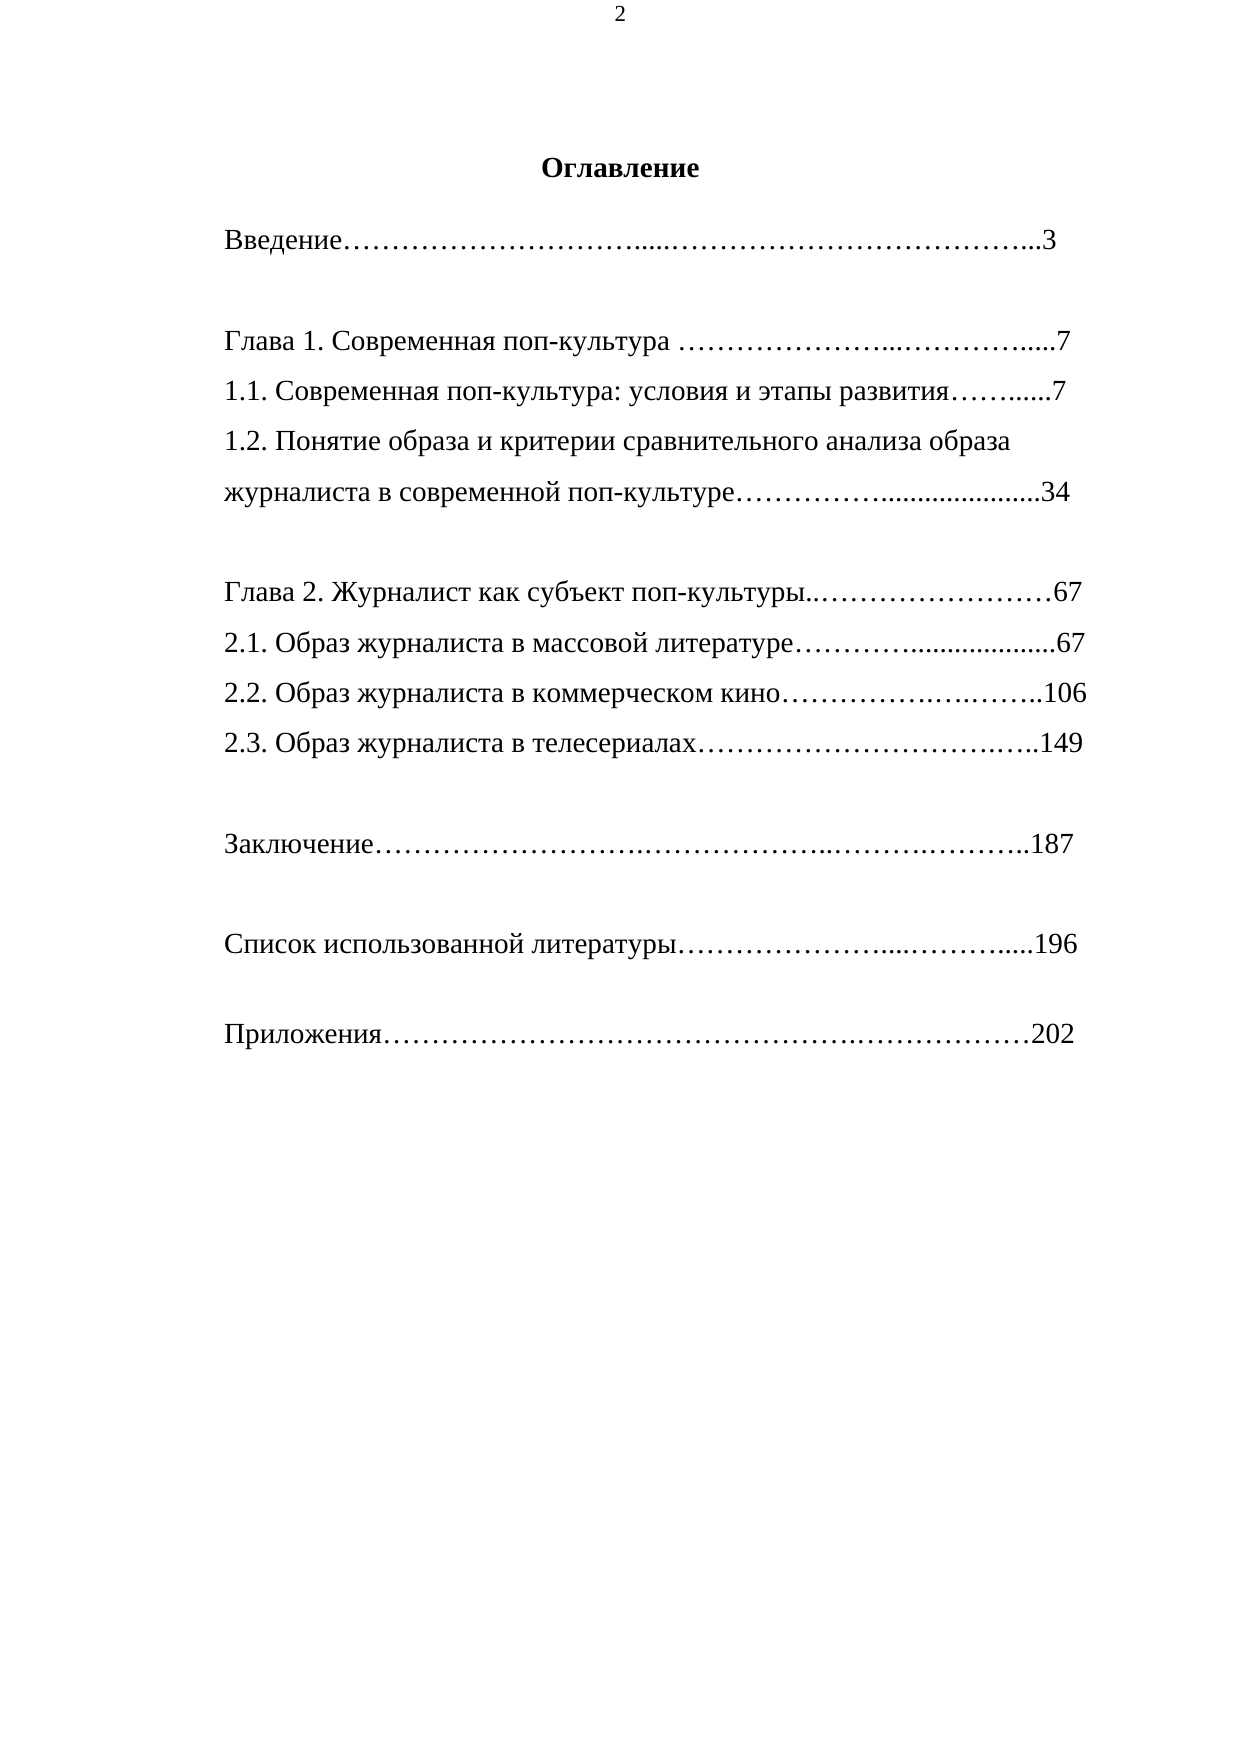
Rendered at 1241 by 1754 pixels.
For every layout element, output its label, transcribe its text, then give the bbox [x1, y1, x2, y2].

text Список использованной литературы…………………....……….....196 [150, 927, 1090, 960]
text 1.1. Современная поп-культура: условия и этапы развития……......7 [150, 373, 275, 407]
text Глава 1. Современная поп-культура …………………...………….....7 [150, 323, 1090, 356]
text 2.1. Образ журналиста в массовой литературе…………....................67 [793, 625, 1090, 658]
text Заключение……………………….………………..……….………..187 [150, 826, 1090, 859]
text 2.3. Образ журналиста в телесериалах………………………….…..149 [150, 725, 1090, 759]
text Приложения………………………………………….………………202 [150, 1016, 1090, 1050]
text Оглавление [150, 150, 1090, 183]
text Глава 2. Журналист как субъект поп-культуры..……………………67 [150, 574, 1090, 608]
text 1.2. Понятие образа и критерии сравнительного анализа образа журналиста в современной поп-культуре……………......................34 [224, 423, 1090, 507]
text 2.2. Образ журналиста в коммерческом кино…………….….……..106 [150, 675, 275, 709]
text 2.2. Образ журналиста в коммерческом кино…………….….……..106 [780, 675, 1090, 709]
text 1.1. Современная поп-культура: условия и этапы развития……......7 [949, 373, 1090, 407]
text Введение………………………….....………………………………...3 [150, 222, 1090, 256]
